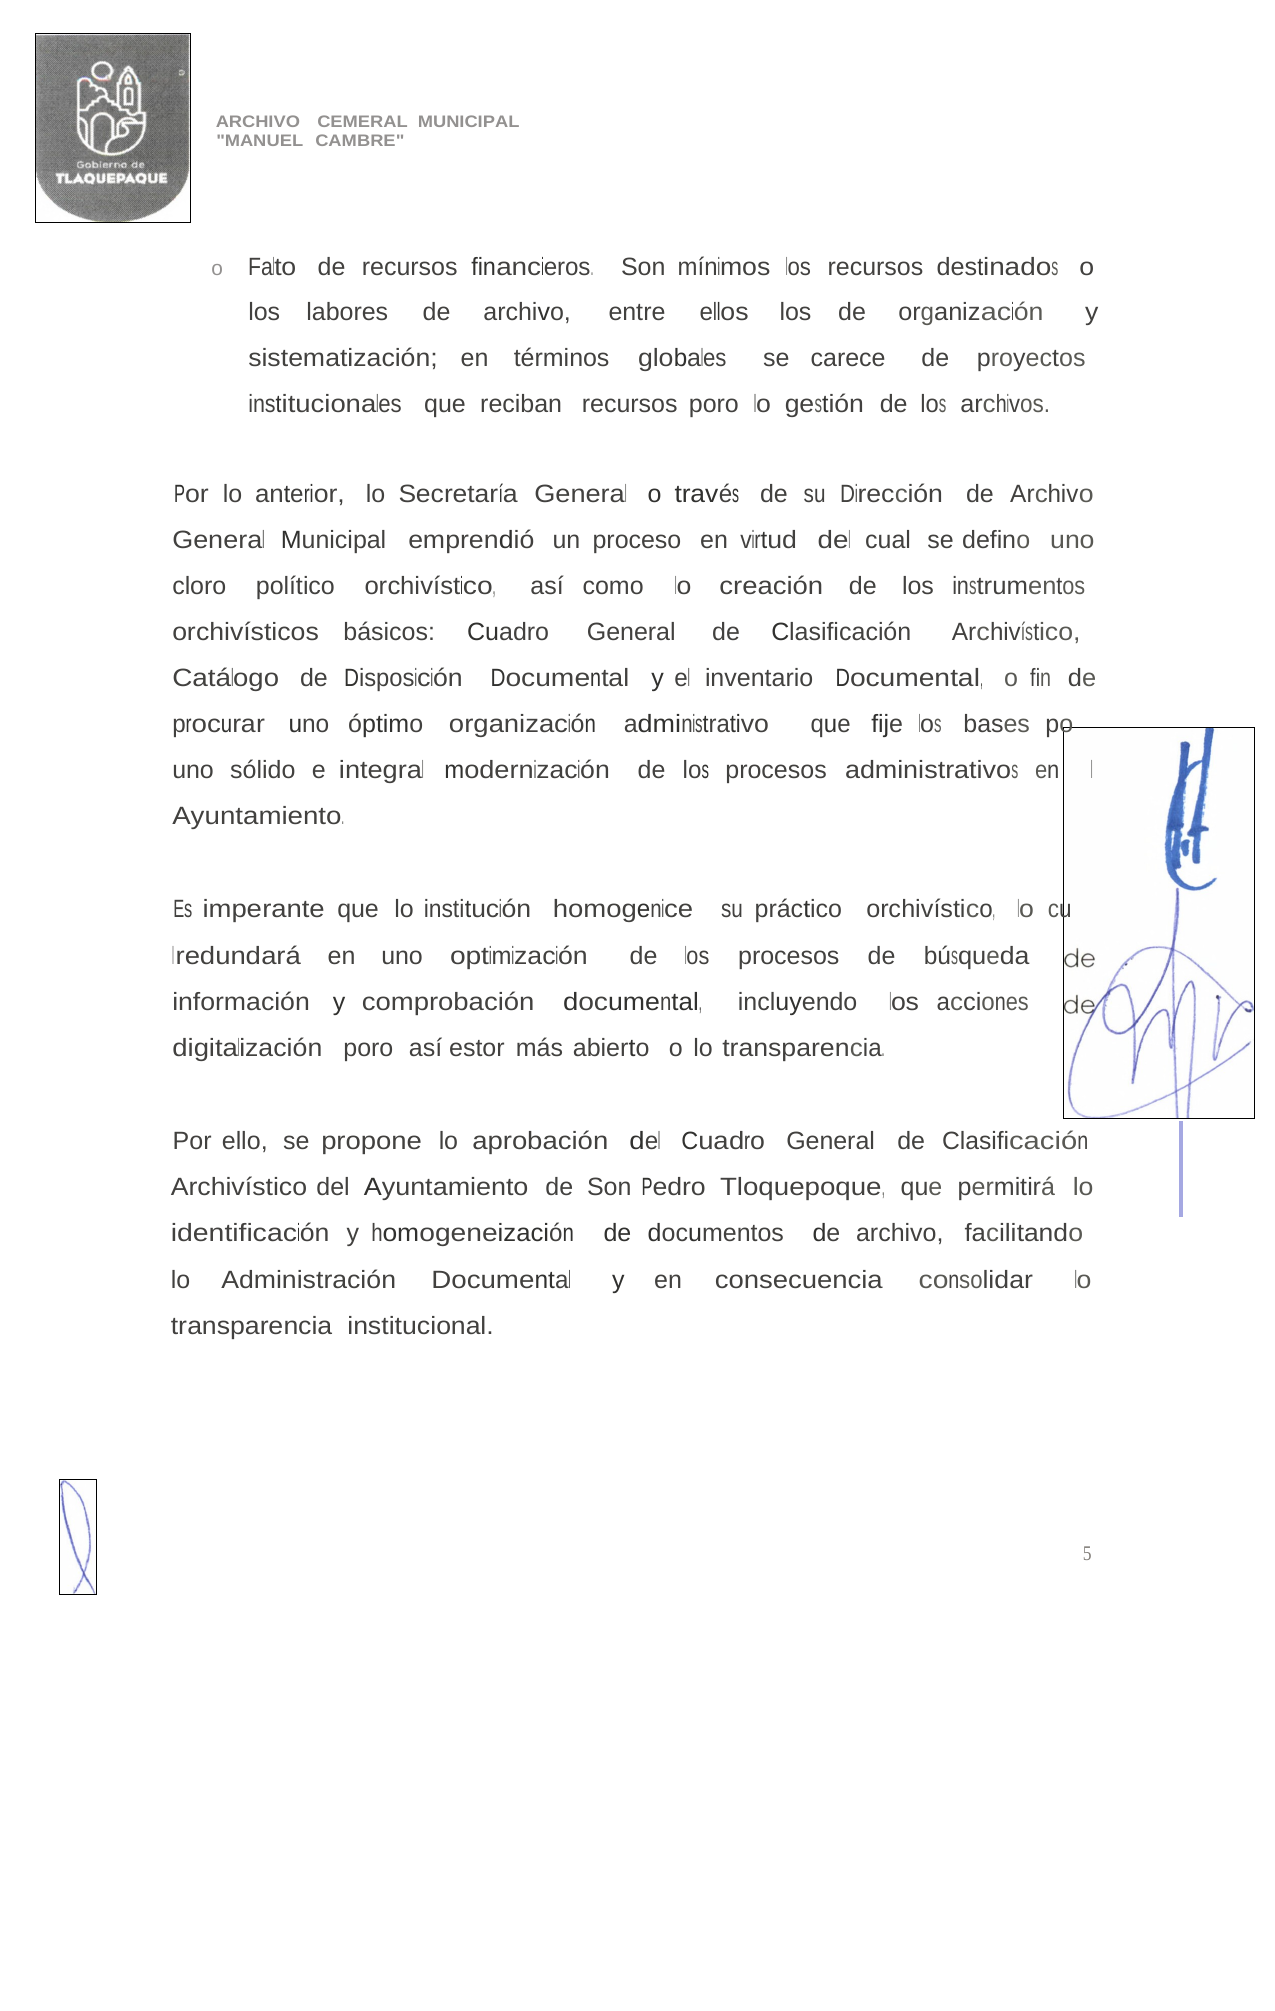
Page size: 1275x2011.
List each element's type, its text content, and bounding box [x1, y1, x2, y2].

text Es imperante que lo institución homogenice su práctico orchivístico, lo cu l redundará en uno optimización de los procesos de búsqueda información y comprobación documental, incluyendo los acciones digitalización poro así estor más abierto o lo transparencia. [172, 894, 1086, 1062]
text Por ello, se propone lo aprobación del Cuadro General de Clasificación Archivístico del Ayuntamiento de Son Pedro Tloquepoque, que permitirá lo identificación y homogeneización de documentos de archivo, facilitando lo Administración Documental y en consecuencia consolidar lo transparencia institucional. [171, 1126, 1098, 1339]
text o Falto de recursos financieros. Son mínimos los recursos destinados o los labores de archivo, entre ellos los de organización y sistematización; en términos globales se carece de proyectos institucionales que reciban recursos poro lo gestión de los archivos. [211, 234, 1100, 418]
picture [1064, 728, 1254, 1118]
picture [36, 34, 190, 222]
text ARCHIVO CEMERAL MUNICIPAL "MANUEL CAMBRE" [216, 111, 522, 150]
picture [60, 1480, 96, 1541]
text 5 [23, 1541, 1091, 1565]
text Por lo anterior, lo Secretaría General o través de su Dirección de Archivo General Municipal emprendió un proceso en virtud del cual se defino uno cloro político orchivístico, así como lo creación de los instrumentos orchivísticos básicos: Cuadro General de Clasificación Archivístico, Catálogo de Disposición Documental y el inventario Documental, o fin de procurar uno óptimo organización administrativo que fije los bases po uno sólido e integral modernización de los procesos administrativos en l Ayuntamiento. [172, 479, 1098, 830]
picture [60, 1565, 96, 1594]
